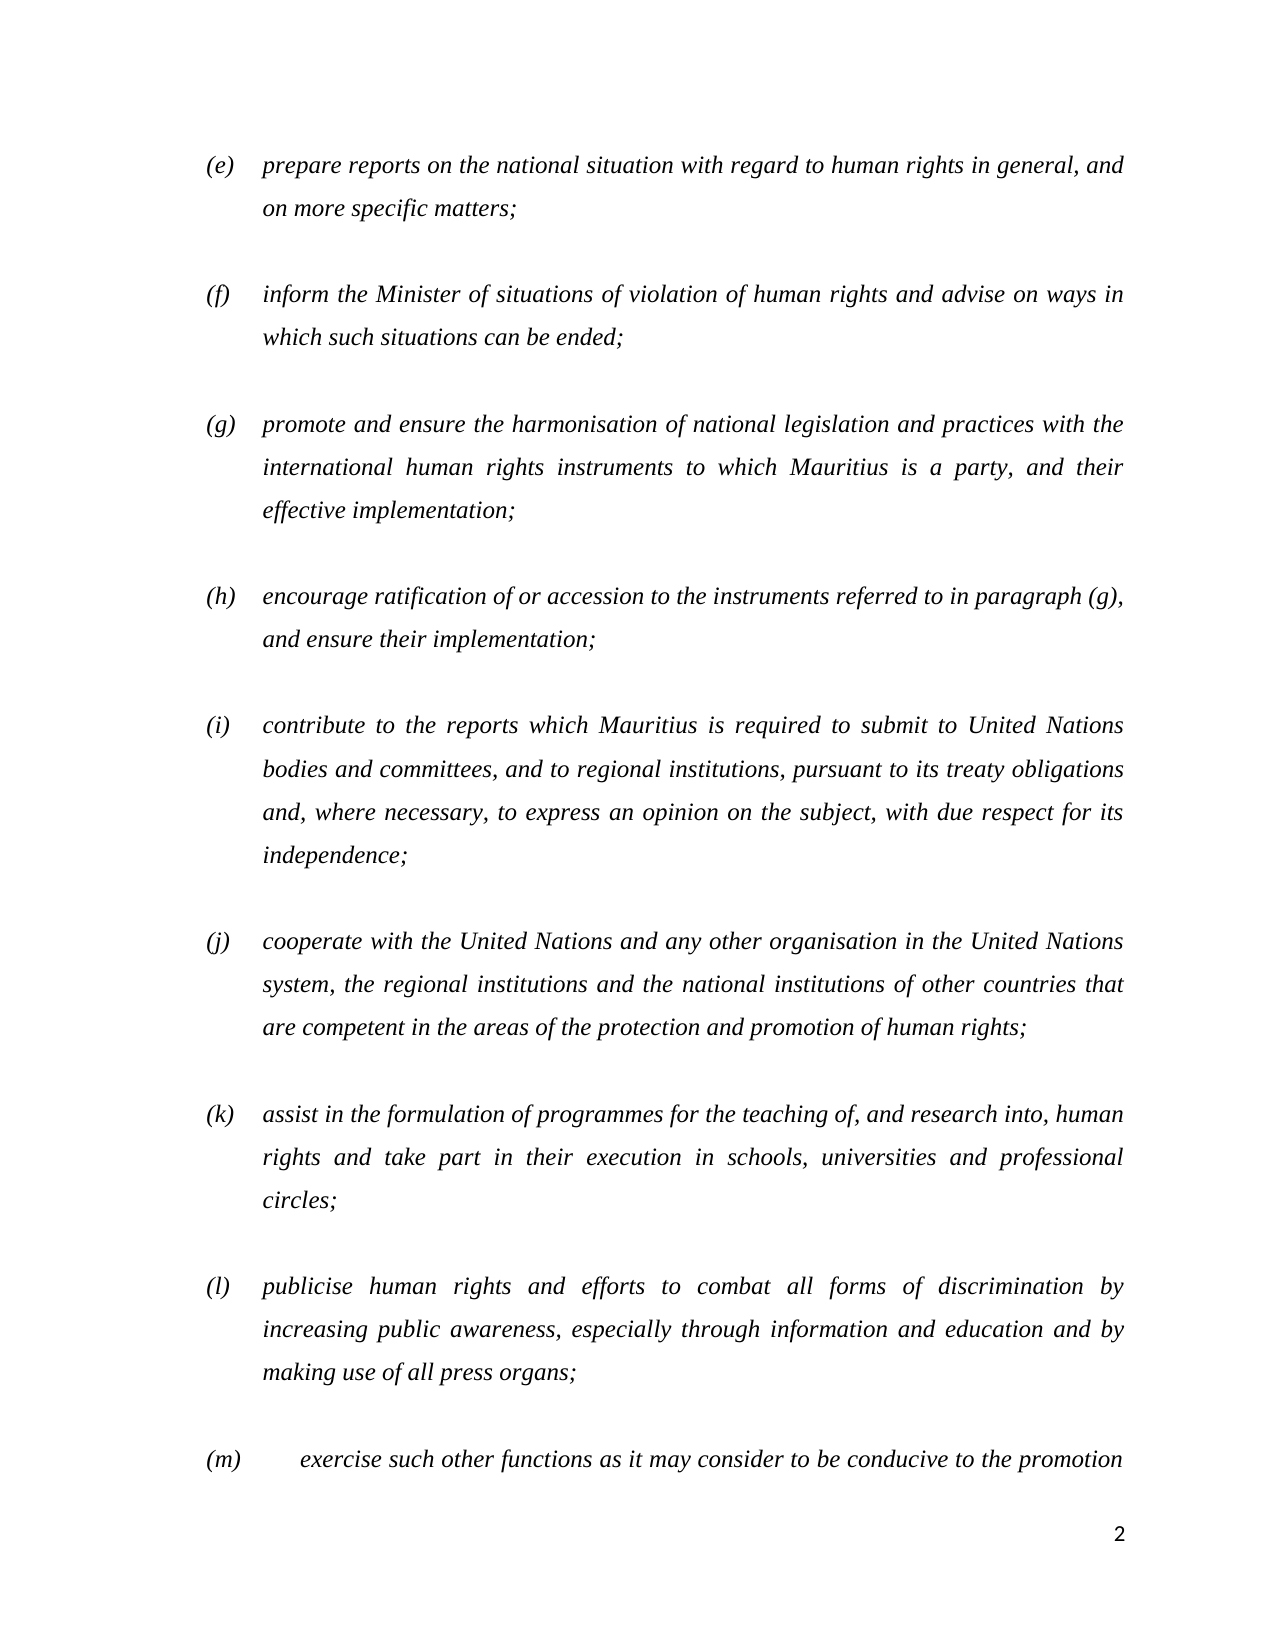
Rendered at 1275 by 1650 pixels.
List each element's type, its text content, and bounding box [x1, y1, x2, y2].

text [150, 1444, 1125, 1472]
text (l) publicise human rights and efforts to combat all forms of discrimination by increasing public awareness, especially through information and education and by making use of all press organs; [206, 1271, 1125, 1386]
text (j) cooperate with the United Nations and any other organisation in the United Nations system, the regional institutions and the national institutions of other countries that are competent in the areas of the protection and promotion of human rights; [206, 926, 1125, 1041]
text (k) assist in the formulation of programmes for the teaching of, and research into, human rights and take part in their execution in schools, universities and professional circles; [206, 1099, 1125, 1214]
text (e) prepare reports on the national situation with regard to human rights in general, and on more specific matters; [206, 150, 1125, 222]
text (g) promote and ensure the harmonisation of national legislation and practices with the international human rights instruments to which Mauritius is a party, and their effective implementation; [206, 409, 1125, 524]
text (f) inform the Minister of situations of violation of human rights and advise on ways in which such situations can be ended; [206, 279, 1125, 351]
text (h) encourage ratification of or accession to the instruments referred to in paragraph (g), and ensure their implementation; [206, 581, 1125, 653]
text (i) contribute to the reports which Mauritius is required to submit to United Nations bodies and committees, and to regional institutions, pursuant to its treaty obligations and, where necessary, to express an opinion on the subject, with due respect for its independence; [206, 711, 1125, 869]
